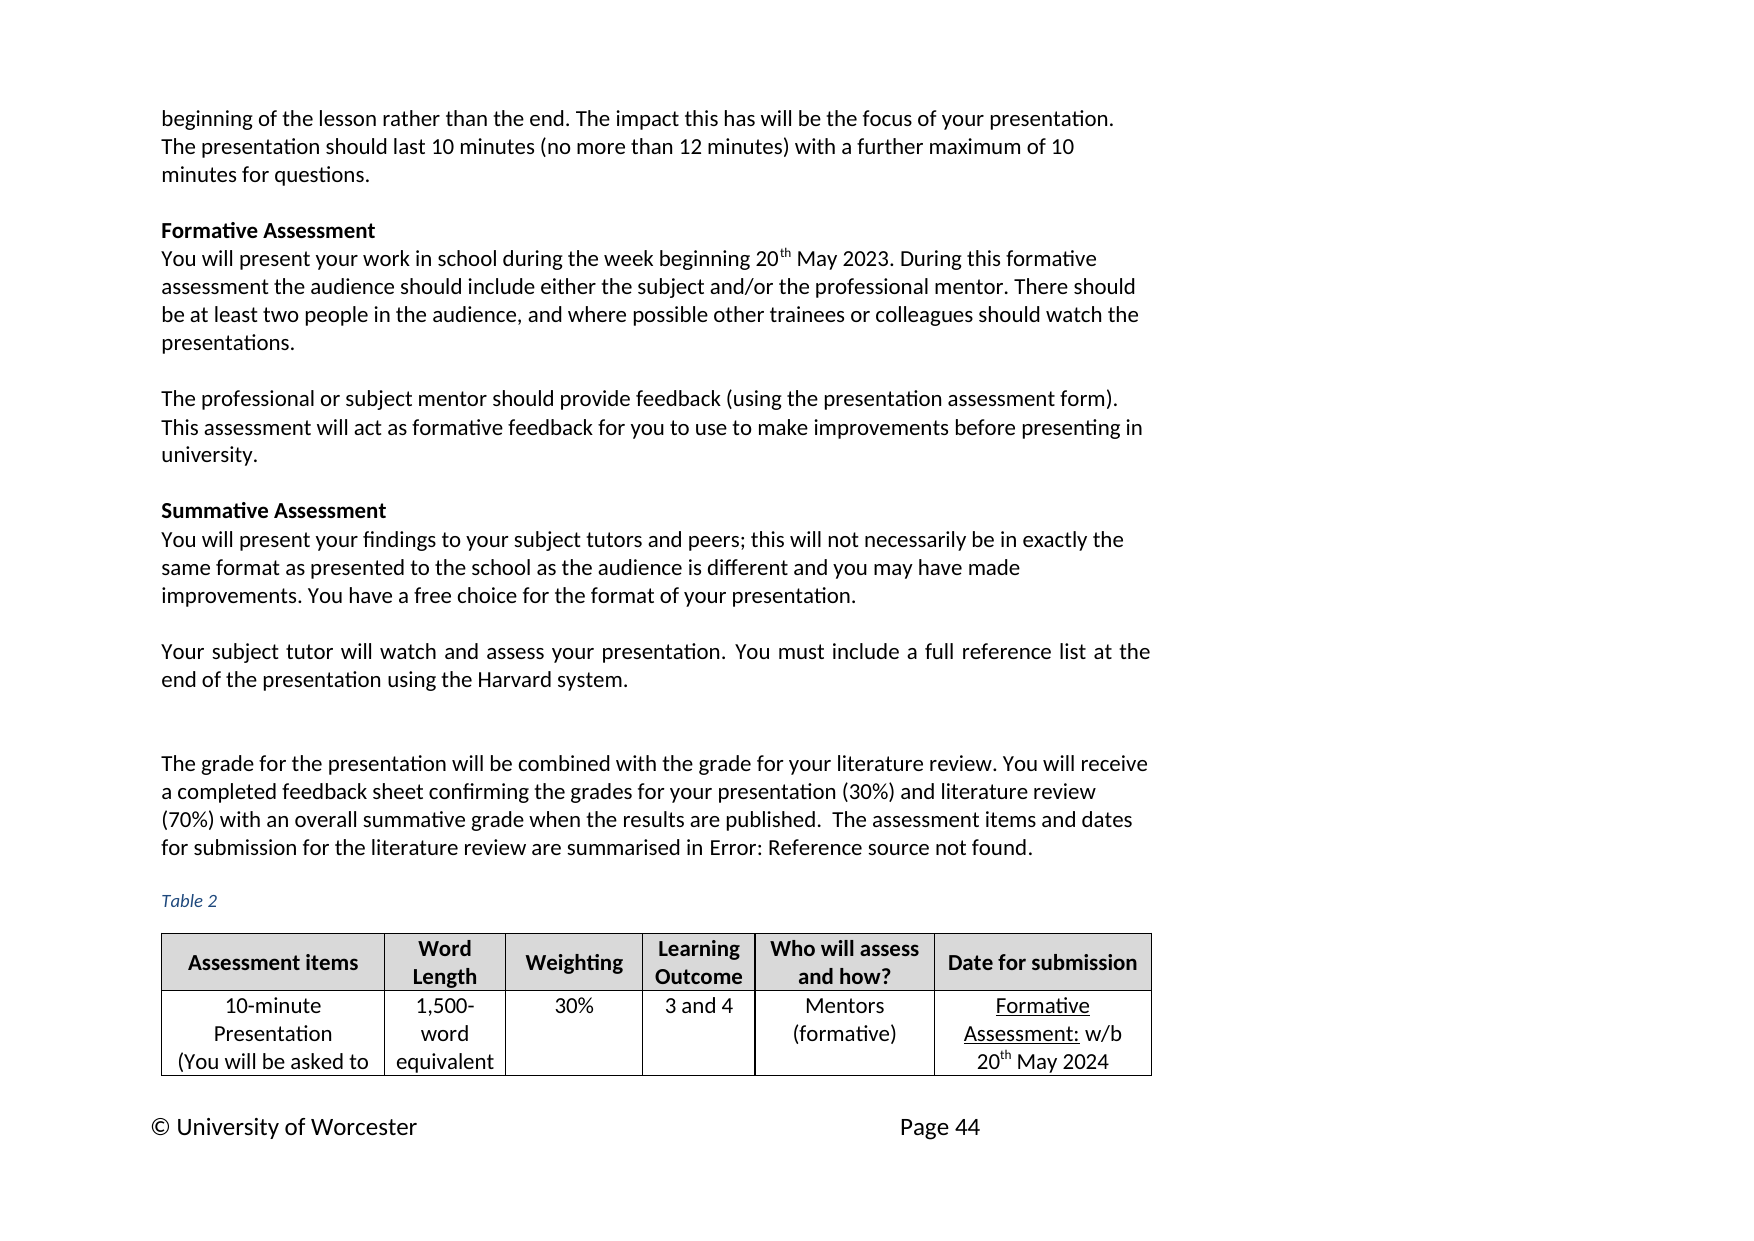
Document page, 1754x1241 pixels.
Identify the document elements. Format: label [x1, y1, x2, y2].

table_header [150, 104, 1163, 1076]
